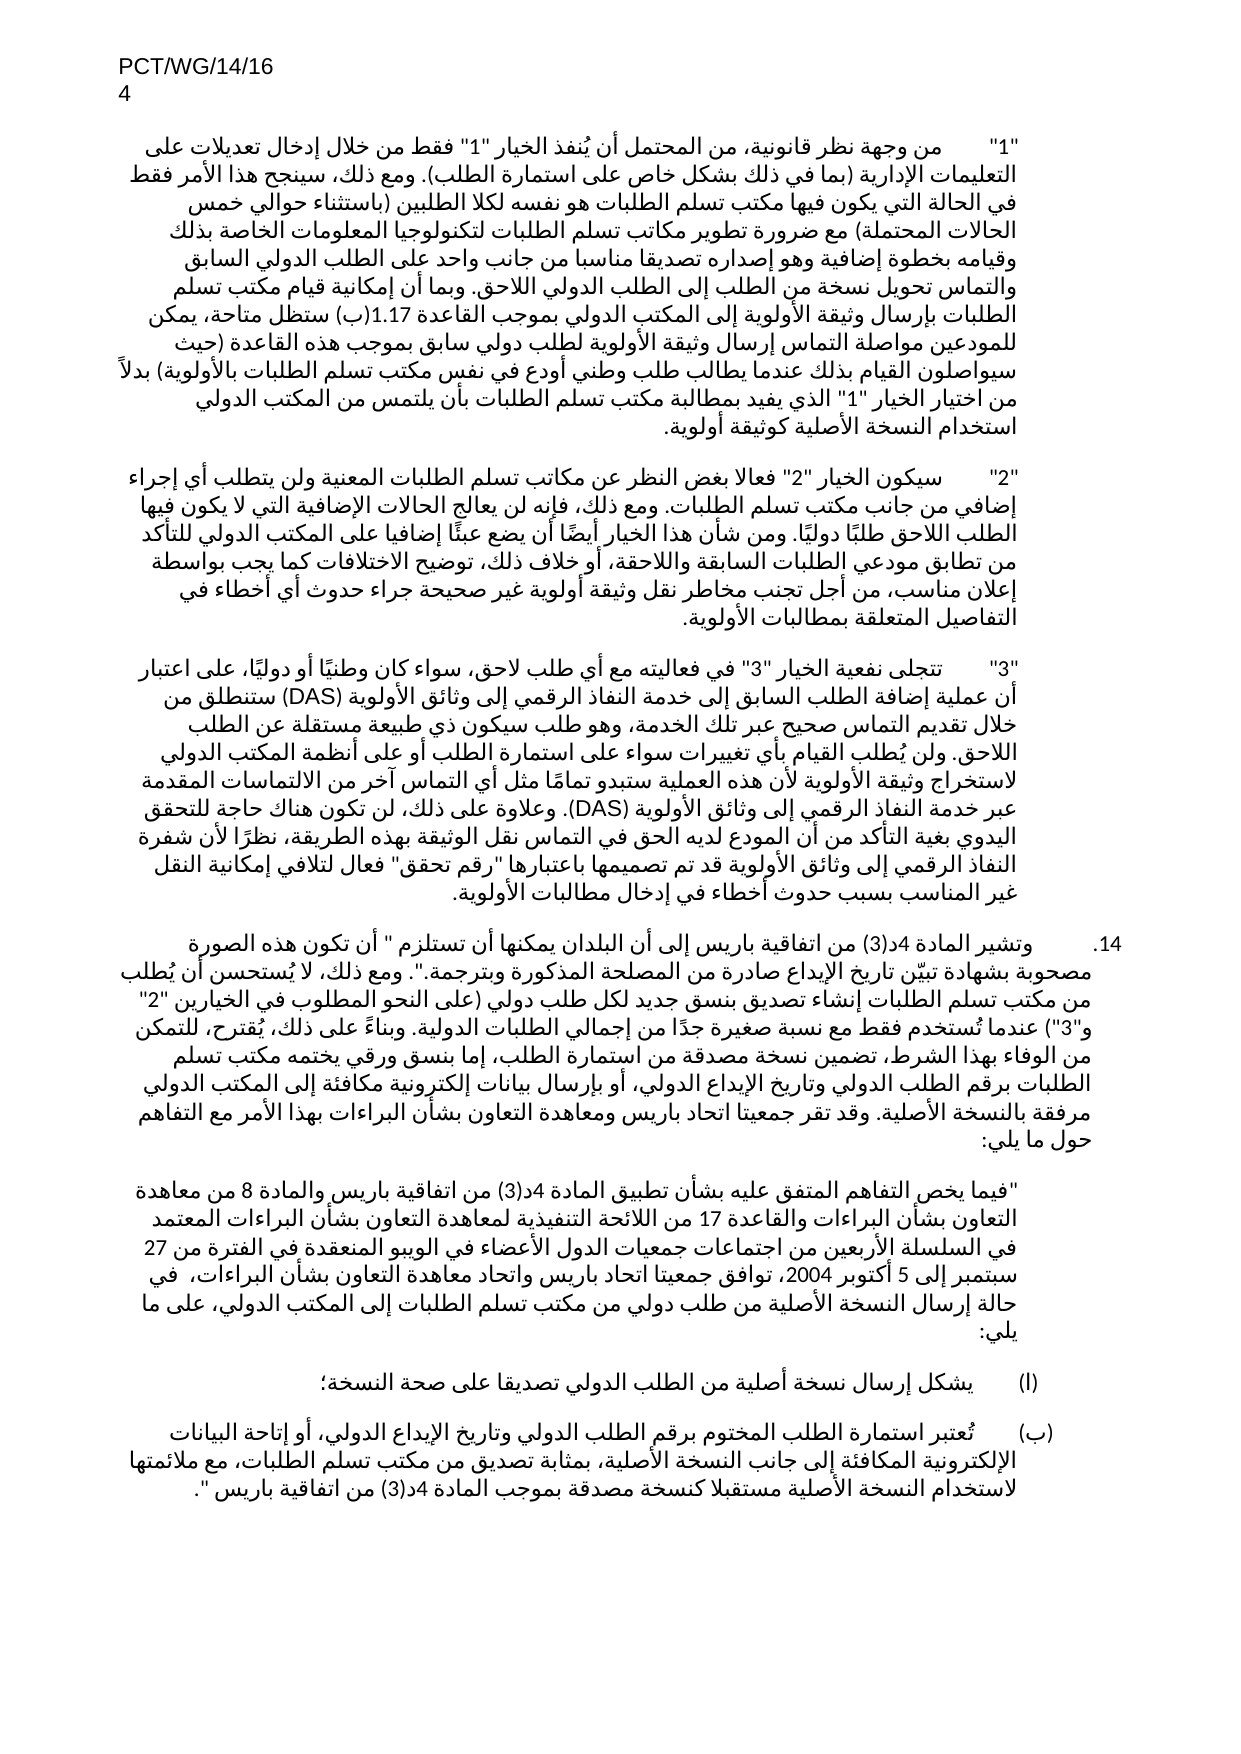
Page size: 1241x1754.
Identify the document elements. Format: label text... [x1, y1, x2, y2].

list تُعتبر استمارة الطلب المختوم برقم الطلب الدولي وتاريخ الإيداع الدولي، أو إتاحة البيانات الإلكترونية المكافئة إلى جانب النسخة الأصلية، بمثابة تصديق من مكتب تسلم الطلبات، مع ملائمتها لاستخدام النسخة الأصلية مستقبلا كنسخة مصدقة بموجب المادة 4د(3) من اتفاقية باريس ". [118, 1418, 1018, 1503]
list يشكل إرسال نسخة أصلية من الطلب الدولي تصديقا على صحة النسخة؛ [118, 1368, 1018, 1396]
list "3" تتجلى نفعية الخيار "3" في فعاليته مع أي طلب لاحق، سواء كان وطنيًا أو دوليًا، على اعتبار أن عملية إضافة الطلب السابق إلى خدمة النفاذ الرقمي إلى وثائق الأولوية (DAS) ستنطلق من خلال تقديم التماس صحيح عبر تلك الخدمة، وهو طلب سيكون ذي طبيعة مستقلة عن الطلب اللاحق. ولن يُطلب القيام بأي تغييرات سواء على استمارة الطلب أو على أنظمة المكتب الدولي لاستخراج وثيقة الأولوية لأن هذه العملية ستبدو تمامًا مثل أي التماس آخر من الالتماسات المقدمة عبر خدمة النفاذ الرقمي إلى وثائق الأولوية (DAS). وعلاوة على ذلك، لن تكون هناك حاجة للتحقق اليدوي بغية التأكد من أن المودع لديه الحق في التماس نقل الوثيقة بهذه الطريقة، نظرًا لأن شفرة النفاذ الرقمي إلى وثائق الأولوية قد تم تصميمها باعتبارها "رقم تحقق" فعال لتلافي إمكانية النقل غير المناسب بسبب حدوث أخطاء في إدخال مطالبات الأولوية. [118, 654, 1018, 907]
list "1" من وجهة نظر قانونية، من المحتمل أن يُنفذ الخيار "1" فقط من خلال إدخال تعديلات على التعليمات الإدارية (بما في ذلك بشكل خاص على استمارة الطلب). ومع ذلك، سينجح هذا الأمر فقط في الحالة التي يكون فيها مكتب تسلم الطلبات هو نفسه لكلا الطلبين (باستثناء حوالي خمس الحالات المحتملة) مع ضرورة تطوير مكاتب تسلم الطلبات لتكنولوجيا المعلومات الخاصة بذلك وقيامه بخطوة إضافية وهو إصداره تصديقا مناسبا من جانب واحد على الطلب الدولي السابق والتماس تحويل نسخة من الطلب إلى الطلب الدولي اللاحق. وبما أن إمكانية قيام مكتب تسلم الطلبات بإرسال وثيقة الأولوية إلى المكتب الدولي بموجب القاعدة 1.17(ب) ستظل متاحة، يمكن للمودعين مواصلة التماس إرسال وثيقة الأولوية لطلب دولي سابق بموجب هذه القاعدة (حيث سيواصلون القيام بذلك عندما يطالب طلب وطني أودع في نفس مكتب تسلم الطلبات بالأولوية) بدلاً من اختيار الخيار "1" الذي يفيد بمطالبة مكتب تسلم الطلبات بأن يلتمس من المكتب الدولي استخدام النسخة الأصلية كوثيقة أولوية. [118, 132, 1018, 440]
text وتشير المادة 4د(3) من اتفاقية باريس إلى أن البلدان يمكنها أن تستلزم " أن تكون هذه الصورة مصحوبة بشهادة تبيّن تاريخ الإيداع صادرة من المصلحة المذكورة وبترجمة.". ومع ذلك، لا يُستحسن أن يُطلب من مكتب تسلم الطلبات إنشاء تصديق بنسق جديد لكل طلب دولي (على النحو المطلوب في الخيارين "2" و"3") عندما تُستخدم فقط مع نسبة صغيرة جدًا من إجمالي الطلبات الدولية. وبناءً على ذلك، يُقترح، للتمكن من الوفاء بهذا الشرط، تضمين نسخة مصدقة من استمارة الطلب، إما بنسق ورقي يختمه مكتب تسلم الطلبات برقم الطلب الدولي وتاريخ الإيداع الدولي، أو بإرسال بيانات إلكترونية مكافئة إلى المكتب الدولي مرفقة بالنسخة الأصلية. وقد تقر جمعيتا اتحاد باريس ومعاهدة التعاون بشأن البراءات بهذا الأمر مع التفاهم حول ما يلي: [118, 929, 1092, 1154]
list "فيما يخص التفاهم المتفق عليه بشأن تطبيق المادة 4د(3) من اتفاقية باريس والمادة 8 من معاهدة التعاون بشأن البراءات والقاعدة 17 من اللائحة التنفيذية لمعاهدة التعاون بشأن البراءات المعتمد في السلسلة الأربعين من اجتماعات جمعيات الدول الأعضاء في الويبو المنعقدة في الفترة من 27 سبتمبر إلى 5 أكتوبر 2004، توافق جمعيتا اتحاد باريس واتحاد معاهدة التعاون بشأن البراءات، في حالة إرسال النسخة الأصلية من طلب دولي من مكتب تسلم الطلبات إلى المكتب الدولي، على ما يلي: [118, 1177, 1018, 1345]
list "2" سيكون الخيار "2" فعالا بغض النظر عن مكاتب تسلم الطلبات المعنية ولن يتطلب أي إجراء إضافي من جانب مكتب تسلم الطلبات. ومع ذلك، فإنه لن يعالج الحالات الإضافية التي لا يكون فيها الطلب اللاحق طلبًا دوليًا. ومن شأن هذا الخيار أيضًا أن يضع عبئًا إضافيا على المكتب الدولي للتأكد من تطابق مودعي الطلبات السابقة واللاحقة، أو خلاف ذلك، توضيح الاختلافات كما يجب بواسطة إعلان مناسب، من أجل تجنب مخاطر نقل وثيقة أولوية غير صحيحة جراء حدوث أي أخطاء في التفاصيل المتعلقة بمطالبات الأولوية. [118, 463, 1018, 631]
